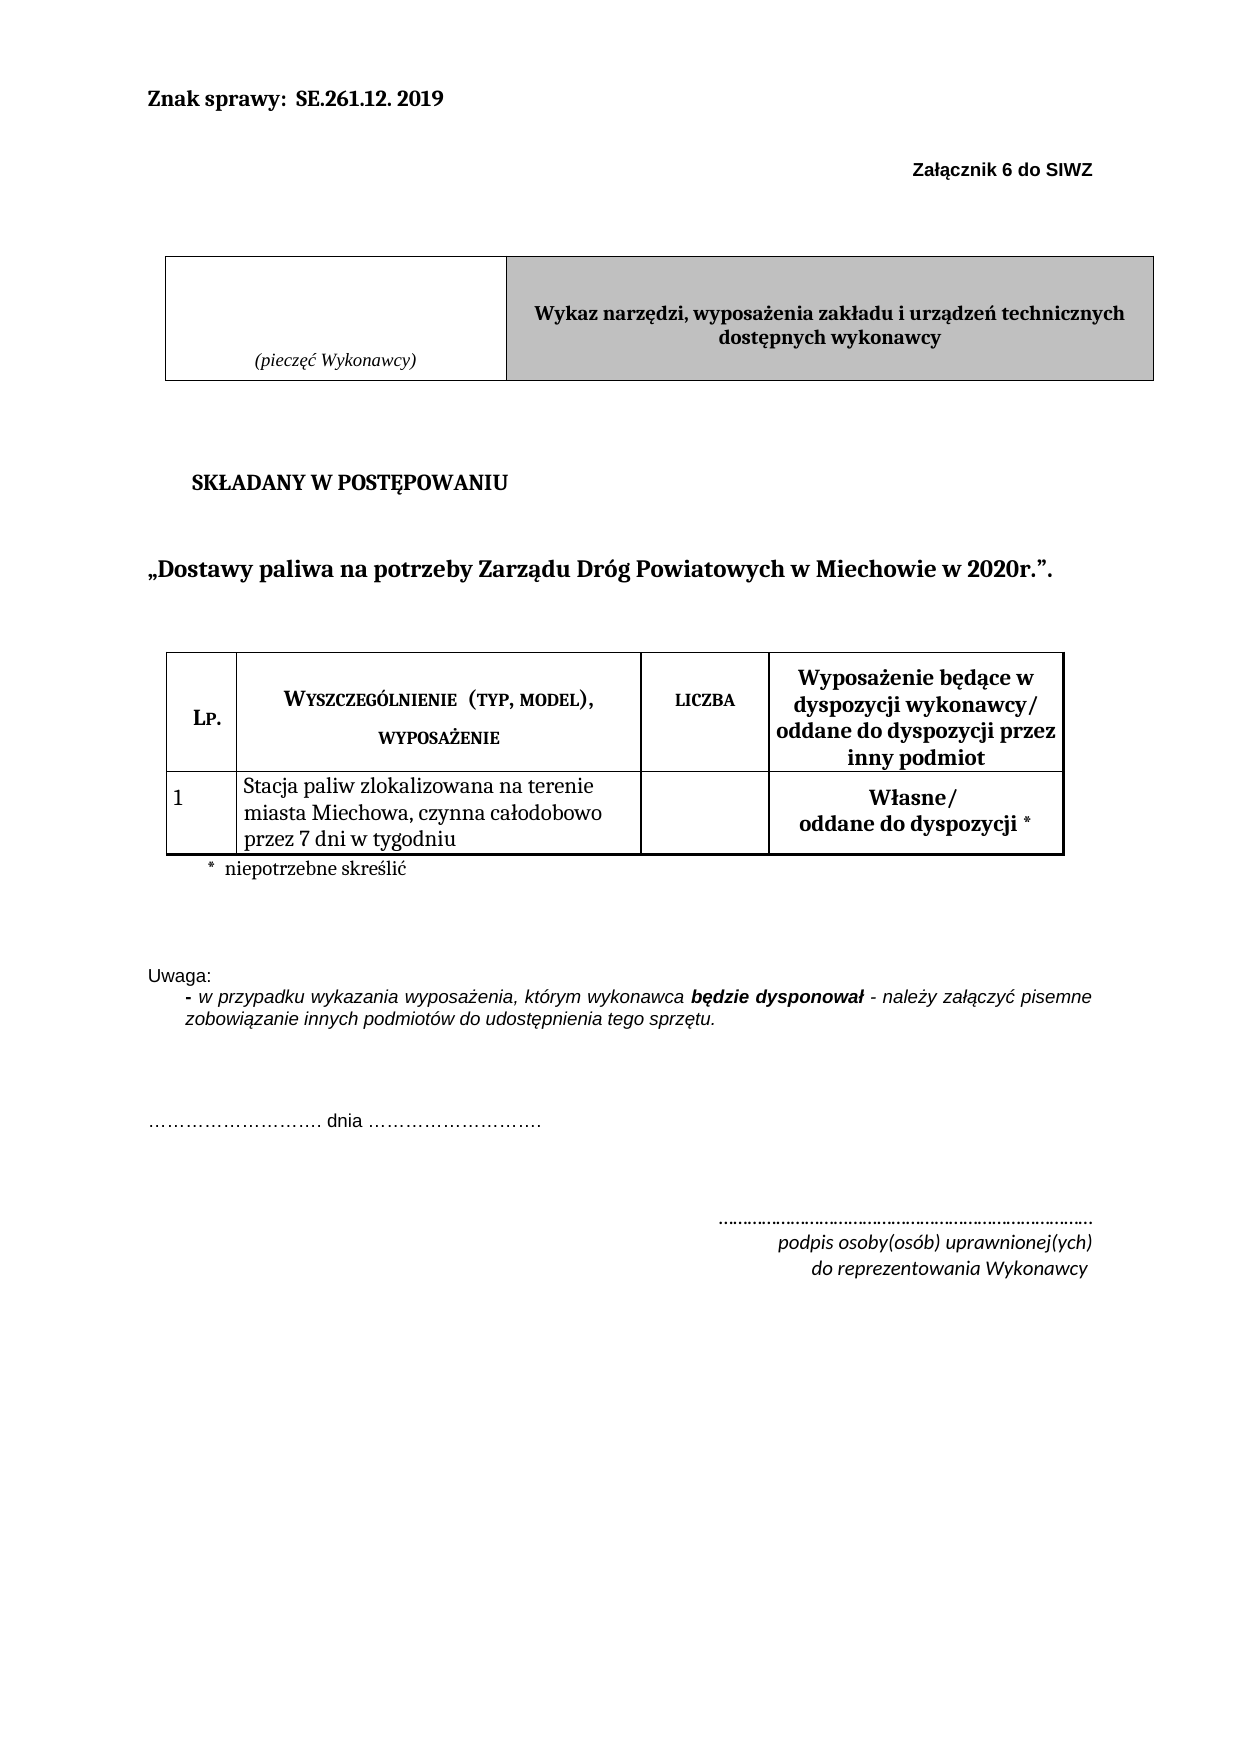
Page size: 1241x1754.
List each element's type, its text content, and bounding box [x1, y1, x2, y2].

text …………………………………………………………………… [148, 1204, 1093, 1229]
table_cell Stacja paliw zlokalizowana na terenie miasta Miechowa, czynna całodobowo przez 7 dni w tygodniu [237, 772, 640, 853]
text SKŁADANY W POSTĘPOWANIU [192, 469, 1093, 496]
text podpis osoby(osób) uprawnionej(ych) [148, 1229, 1093, 1255]
table_cell [642, 772, 768, 853]
subtitle Załącznik 6 do SIWZ [185, 159, 1093, 180]
table_header liczba [642, 653, 768, 771]
text Uwaga: [148, 964, 1093, 986]
text * niepotrzebne skreślić [207, 856, 1093, 880]
table_header Wyposażenie będące w dyspozycji wykonawcy/ oddane do dyspozycji przez inny podmiot [770, 653, 1062, 771]
table_header Lp. [167, 653, 236, 771]
text - w przypadku wykazania wyposażenia, którym wykonawca będzie dysponował - należy załączyć pisemne zobowiązanie innych podmiotów do udostępnienia tego sprzętu. [148, 986, 1093, 1029]
table_cell Własne/ oddane do dyspozycji * [770, 772, 1062, 853]
text „Dostawy paliwa na potrzeby Zarządu Dróg Powiatowych w Miechowie w 2020r.”. [148, 555, 1093, 583]
table_header Wyszczególnienie (typ, model), wyposażenie [237, 653, 640, 771]
text ………………………. dnia ………………………. [148, 1110, 1093, 1131]
text do reprezentowania Wykonawcy [738, 1255, 1093, 1280]
table_cell 1 [167, 772, 236, 853]
